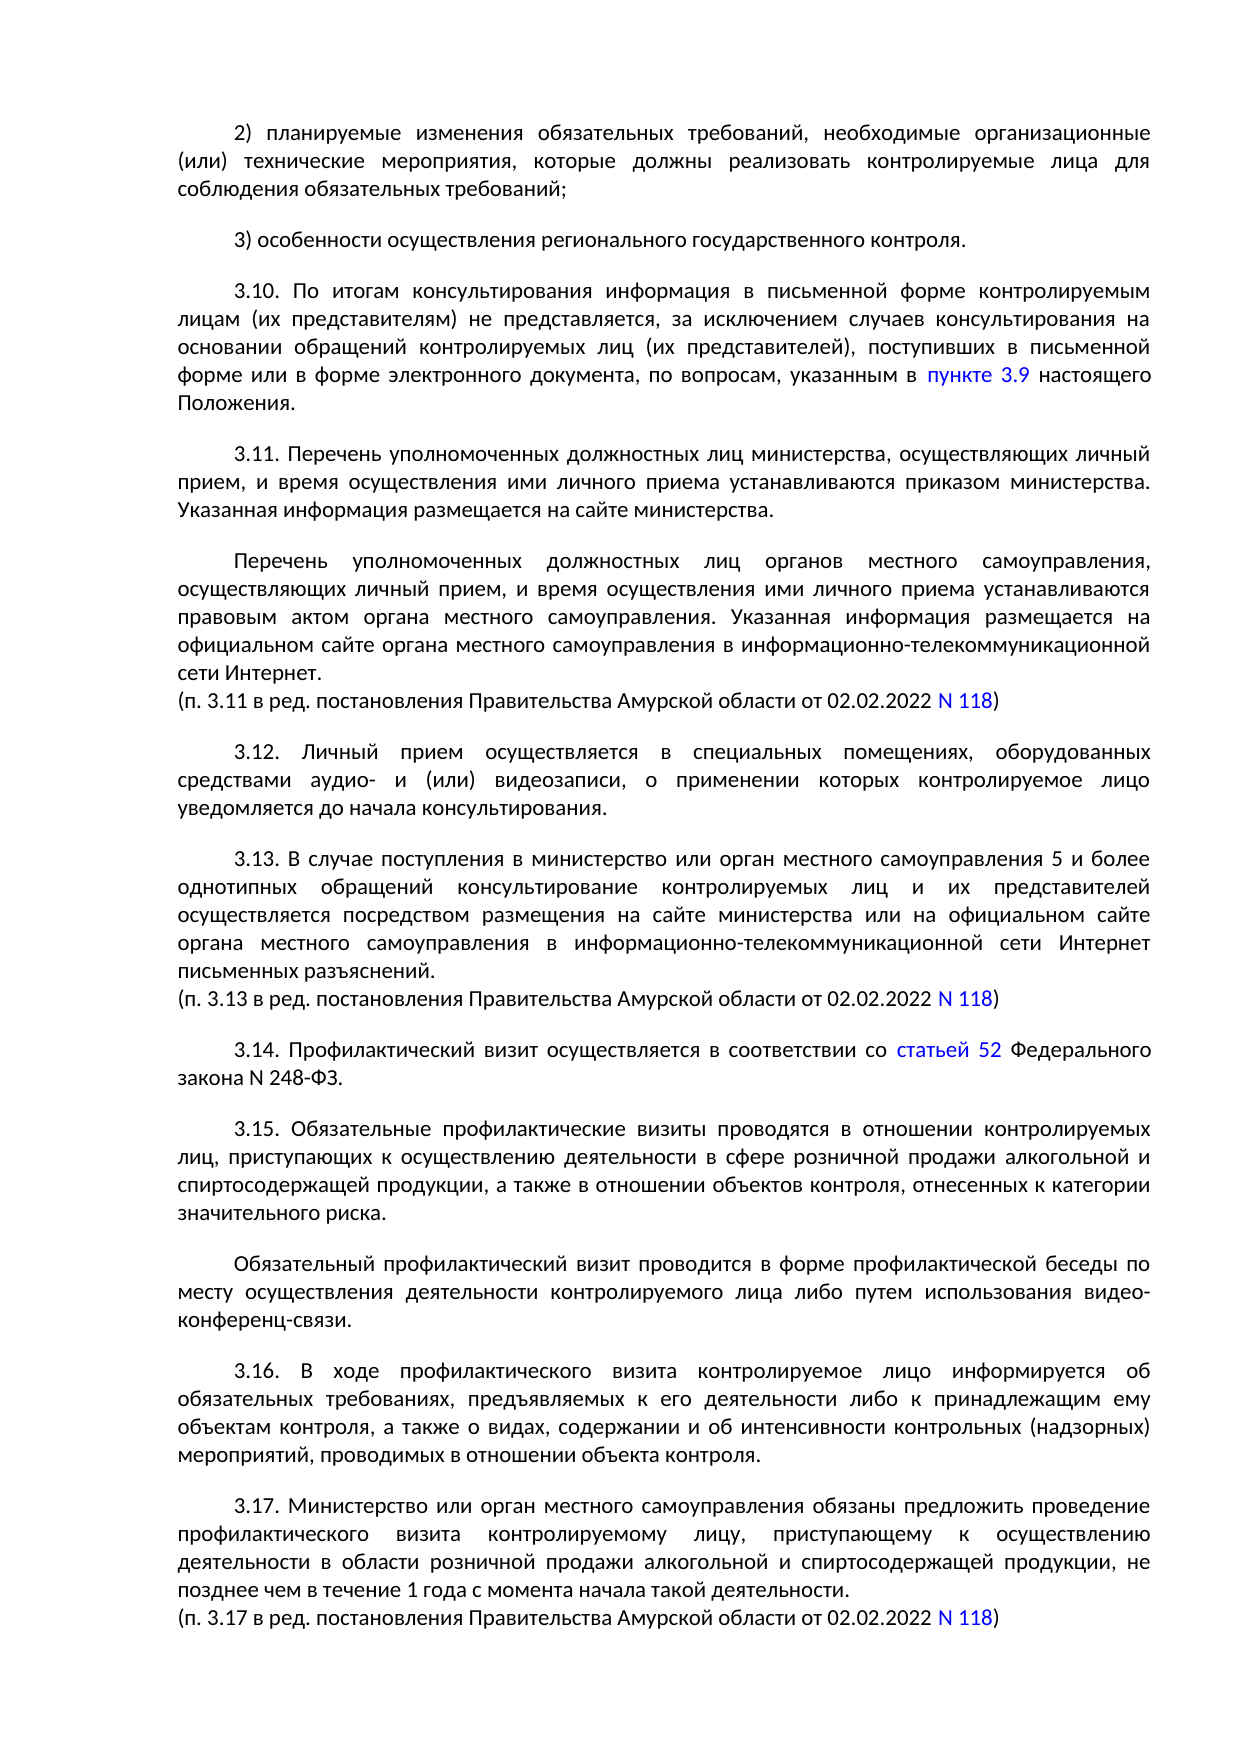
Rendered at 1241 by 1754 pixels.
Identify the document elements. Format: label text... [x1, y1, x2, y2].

text (п. 3.13 в ред. постановления Правительства Амурской области от 02.02.2022 N 118) [177, 984, 1152, 1012]
text 3.11. Перечень уполномоченных должностных лиц министерства, осуществляющих личный прием, и время осуществления ими личного приема устанавливаются приказом министерства. Указанная информация размещается на сайте министерства. [177, 439, 1152, 523]
text 3.15. Обязательные профилактические визиты проводятся в отношении контролируемых лиц, приступающих к осуществлению деятельности в сфере розничной продажи алкогольной и спиртосодержащей продукции, а также в отношении объектов контроля, отнесенных к категории значительного риска. [177, 1114, 1152, 1226]
text (п. 3.17 в ред. постановления Правительства Амурской области от 02.02.2022 N 118) [177, 1603, 1152, 1631]
text Перечень уполномоченных должностных лиц органов местного самоуправления, осуществляющих личный прием, и время осуществления ими личного приема устанавливаются правовым актом органа местного самоуправления. Указанная информация размещается на официальном сайте органа местного самоуправления в информационно-телекоммуникационной сети Интернет. [177, 546, 1152, 686]
text 3.13. В случае поступления в министерство или орган местного самоуправления 5 и более однотипных обращений консультирование контролируемых лиц и их представителей осуществляется посредством размещения на сайте министерства или на официальном сайте органа местного самоуправления в информационно-телекоммуникационной сети Интернет письменных разъяснений. [177, 844, 1152, 984]
text 3.12. Личный прием осуществляется в специальных помещениях, оборудованных средствами аудио- и (или) видеозаписи, о применении которых контролируемое лицо уведомляется до начала консультирования. [177, 737, 1152, 821]
text 3) особенности осуществления регионального государственного контроля. [177, 225, 1152, 253]
text (п. 3.11 в ред. постановления Правительства Амурской области от 02.02.2022 N 118) [177, 686, 1152, 714]
text 2) планируемые изменения обязательных требований, необходимые организационные (или) технические мероприятия, которые должны реализовать контролируемые лица для соблюдения обязательных требований; [177, 118, 1152, 202]
text 3.14. Профилактический визит осуществляется в соответствии со статьей 52 Федерального закона N 248-ФЗ. [177, 1035, 1152, 1091]
text 3.10. По итогам консультирования информация в письменной форме контролируемым лицам (их представителям) не представляется, за исключением случаев консультирования на основании обращений контролируемых лиц (их представителей), поступивших в письменной форме или в форме электронного документа, по вопросам, указанным в пункте 3.9 настоящего Положения. [177, 276, 1152, 416]
text 3.17. Министерство или орган местного самоуправления обязаны предложить проведение профилактического визита контролируемому лицу, приступающему к осуществлению деятельности в области розничной продажи алкогольной и спиртосодержащей продукции, не позднее чем в течение 1 года с момента начала такой деятельности. [177, 1491, 1152, 1603]
text 3.16. В ходе профилактического визита контролируемое лицо информируется об обязательных требованиях, предъявляемых к его деятельности либо к принадлежащим ему объектам контроля, а также о видах, содержании и об интенсивности контрольных (надзорных) мероприятий, проводимых в отношении объекта контроля. [177, 1356, 1152, 1468]
text Обязательный профилактический визит проводится в форме профилактической беседы по месту осуществления деятельности контролируемого лица либо путем использования видео-конференц-связи. [177, 1249, 1152, 1333]
